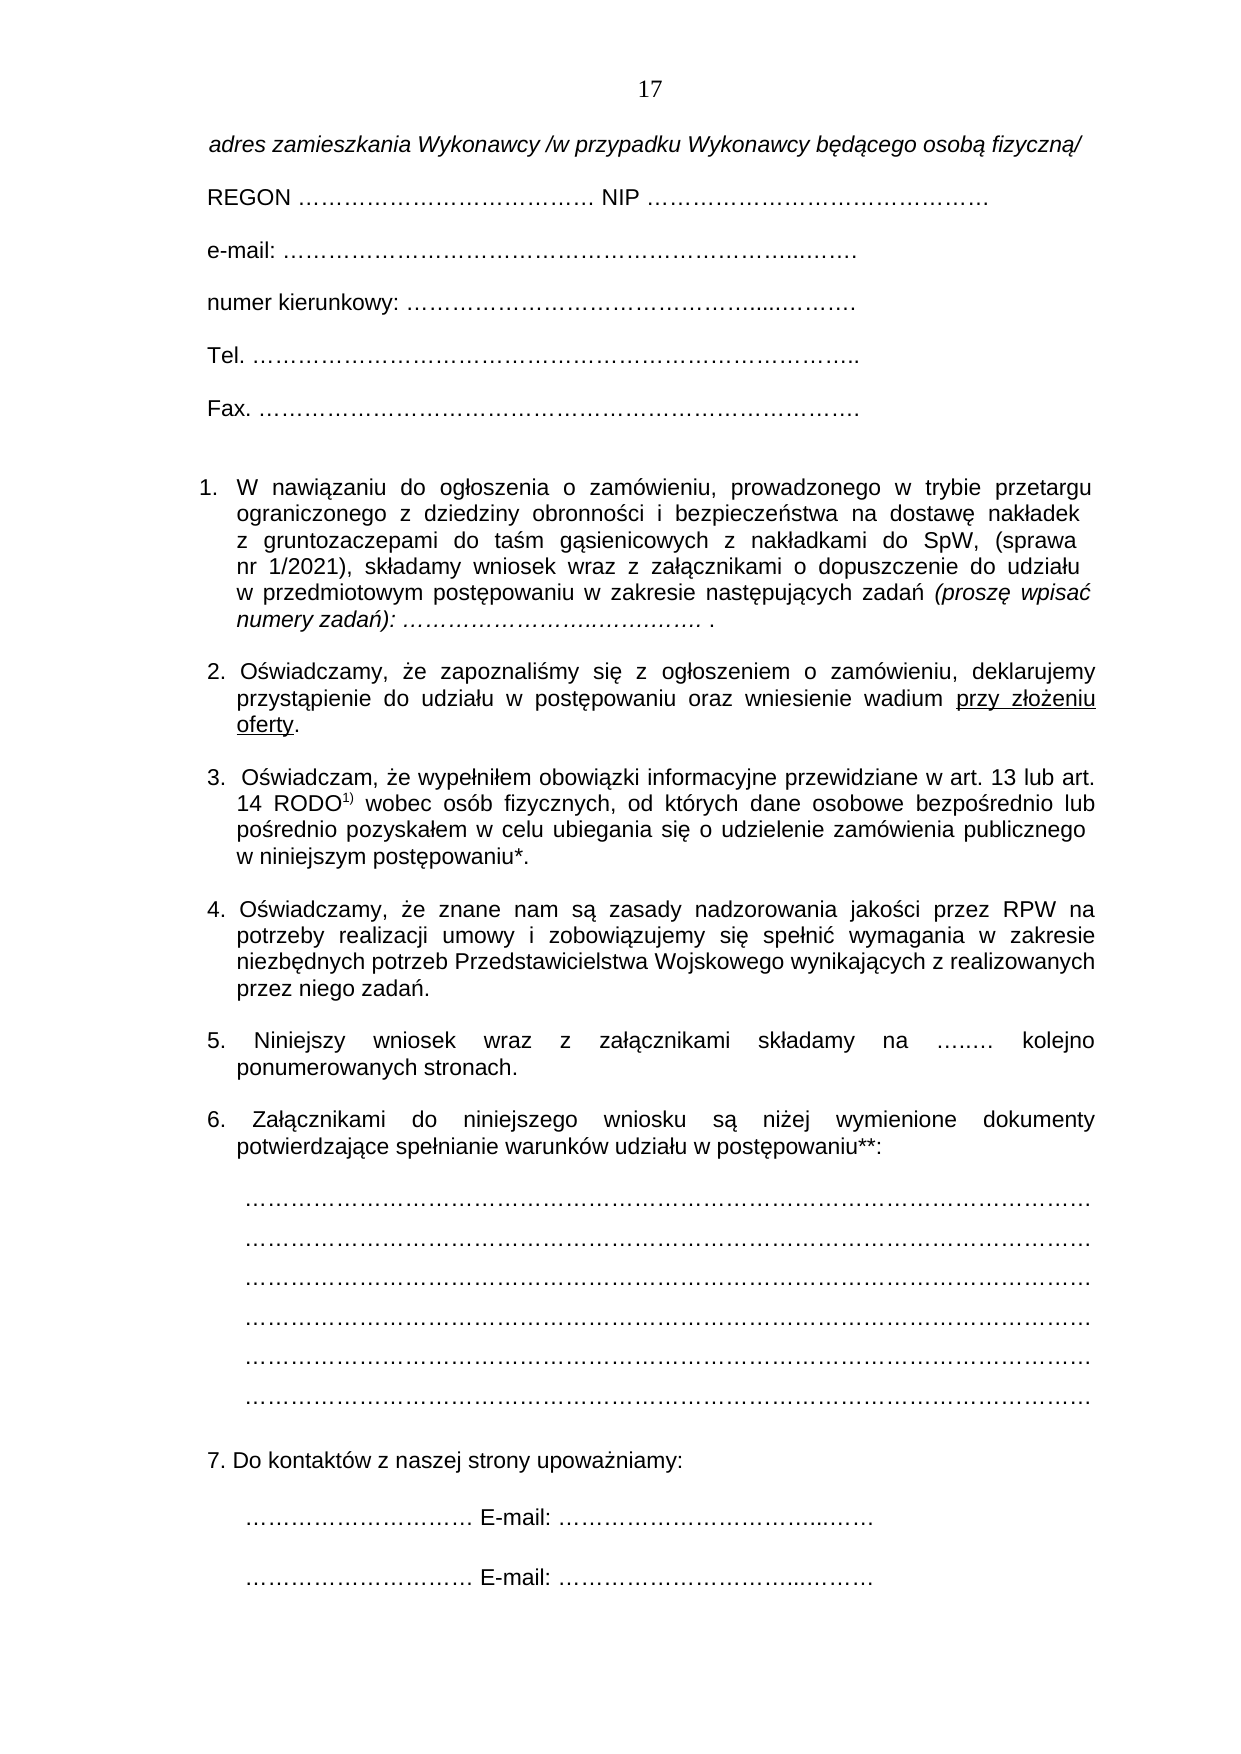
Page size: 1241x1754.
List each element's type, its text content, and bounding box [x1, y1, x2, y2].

text 2. Oświadczamy, że zapoznaliśmy się z ogłoszeniem o zamówieniu, deklarujemy przystąpienie do udziału w postępowaniu oraz wniesienie wadium przy złożeniu oferty. [207, 658, 1096, 737]
text Tel. …………………………………………………………………….. [207, 342, 1093, 368]
text 3. Oświadczam, że wypełniłem obowiązki informacyjne przewidziane w art. 13 lub art. 14 RODO1) wobec osób fizycznych, od których dane osobowe bezpośrednio lub pośrednio pozyskałem w celu ubiegania się o udzielenie zamówienia publicznego w niniejszym postępowaniu*. [207, 764, 1096, 869]
text ………………………… E-mail: ……………………………...…… [244, 1504, 1093, 1530]
text ……………………………………………………………………………………………………………………………………………………………………………………………………………………………………………………………………………………………………………………………………………………………………………………………………………………………………………………………………………………………………………………………………………………………………………………………………………… [244, 1185, 1096, 1409]
text REGON ………………………………… NIP ……………………………………… [207, 184, 1152, 210]
text 4. Oświadczamy, że znane nam są zasady nadzorowania jakości przez RPW na potrzeby realizacji umowy i zobowiązujemy się spełnić wymagania w zakresie niezbędnych potrzeb Przedstawicielstwa Wojskowego wynikających z realizowanych przez niego zadań. [207, 896, 1096, 1001]
text numer kierunkowy: ……………………………………….....………. [207, 289, 1093, 316]
text 5. Niniejszy wniosek wraz z załącznikami składamy na …..… kolejno ponumerowanych stronach. [207, 1027, 1096, 1080]
text adres zamieszkania Wykonawcy /w przypadku Wykonawcy będącego osobą fizyczną/ [207, 131, 1085, 158]
text 7. Do kontaktów z naszej strony upoważniamy: [207, 1447, 1093, 1474]
text Fax. ……………………………………………………………………. [207, 395, 1093, 421]
text e-mail: …………………………………………………………...……. [207, 237, 1093, 263]
text 6. Załącznikami do niniejszego wniosku są niżej wymienione dokumenty potwierdzające spełnianie warunków udziału w postępowaniu**: [207, 1106, 1096, 1159]
text ………………………… E-mail: …………………………...……… [244, 1564, 1093, 1590]
list W nawiązaniu do ogłoszenia o zamówieniu, prowadzonego w trybie przetargu ograniczonego z dziedziny obronności i bezpieczeństwa na dostawę nakładek z gruntozaczepami do taśm gąsienicowych z nakładkami do SpW, (sprawa nr 1/2021), składamy wniosek wraz z załącznikami o dopuszczenie do udziału w przedmiotowym postępowaniu w zakresie następujących zadań (proszę wpisać numery zadań): ……………………..…….……. . [199, 474, 1093, 632]
